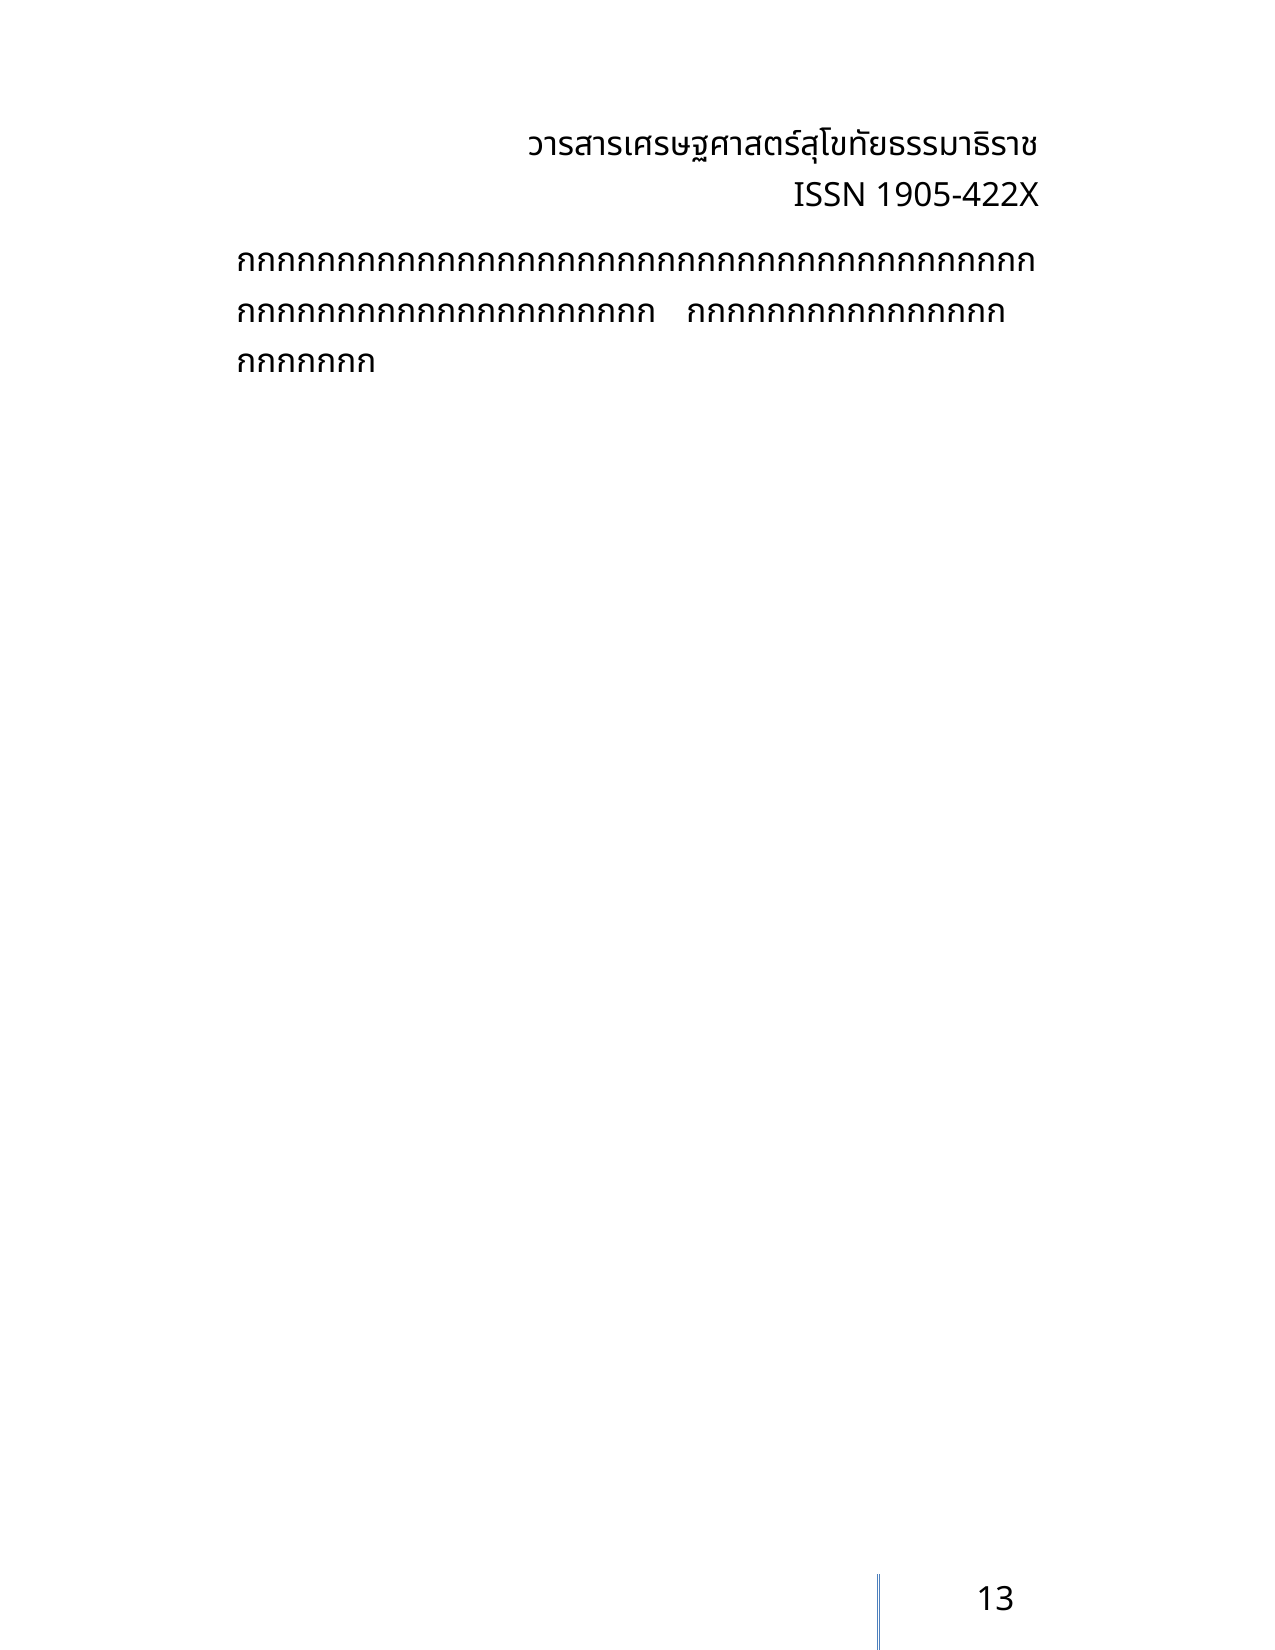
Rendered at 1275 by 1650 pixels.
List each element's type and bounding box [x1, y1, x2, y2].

text [236, 236, 1039, 388]
